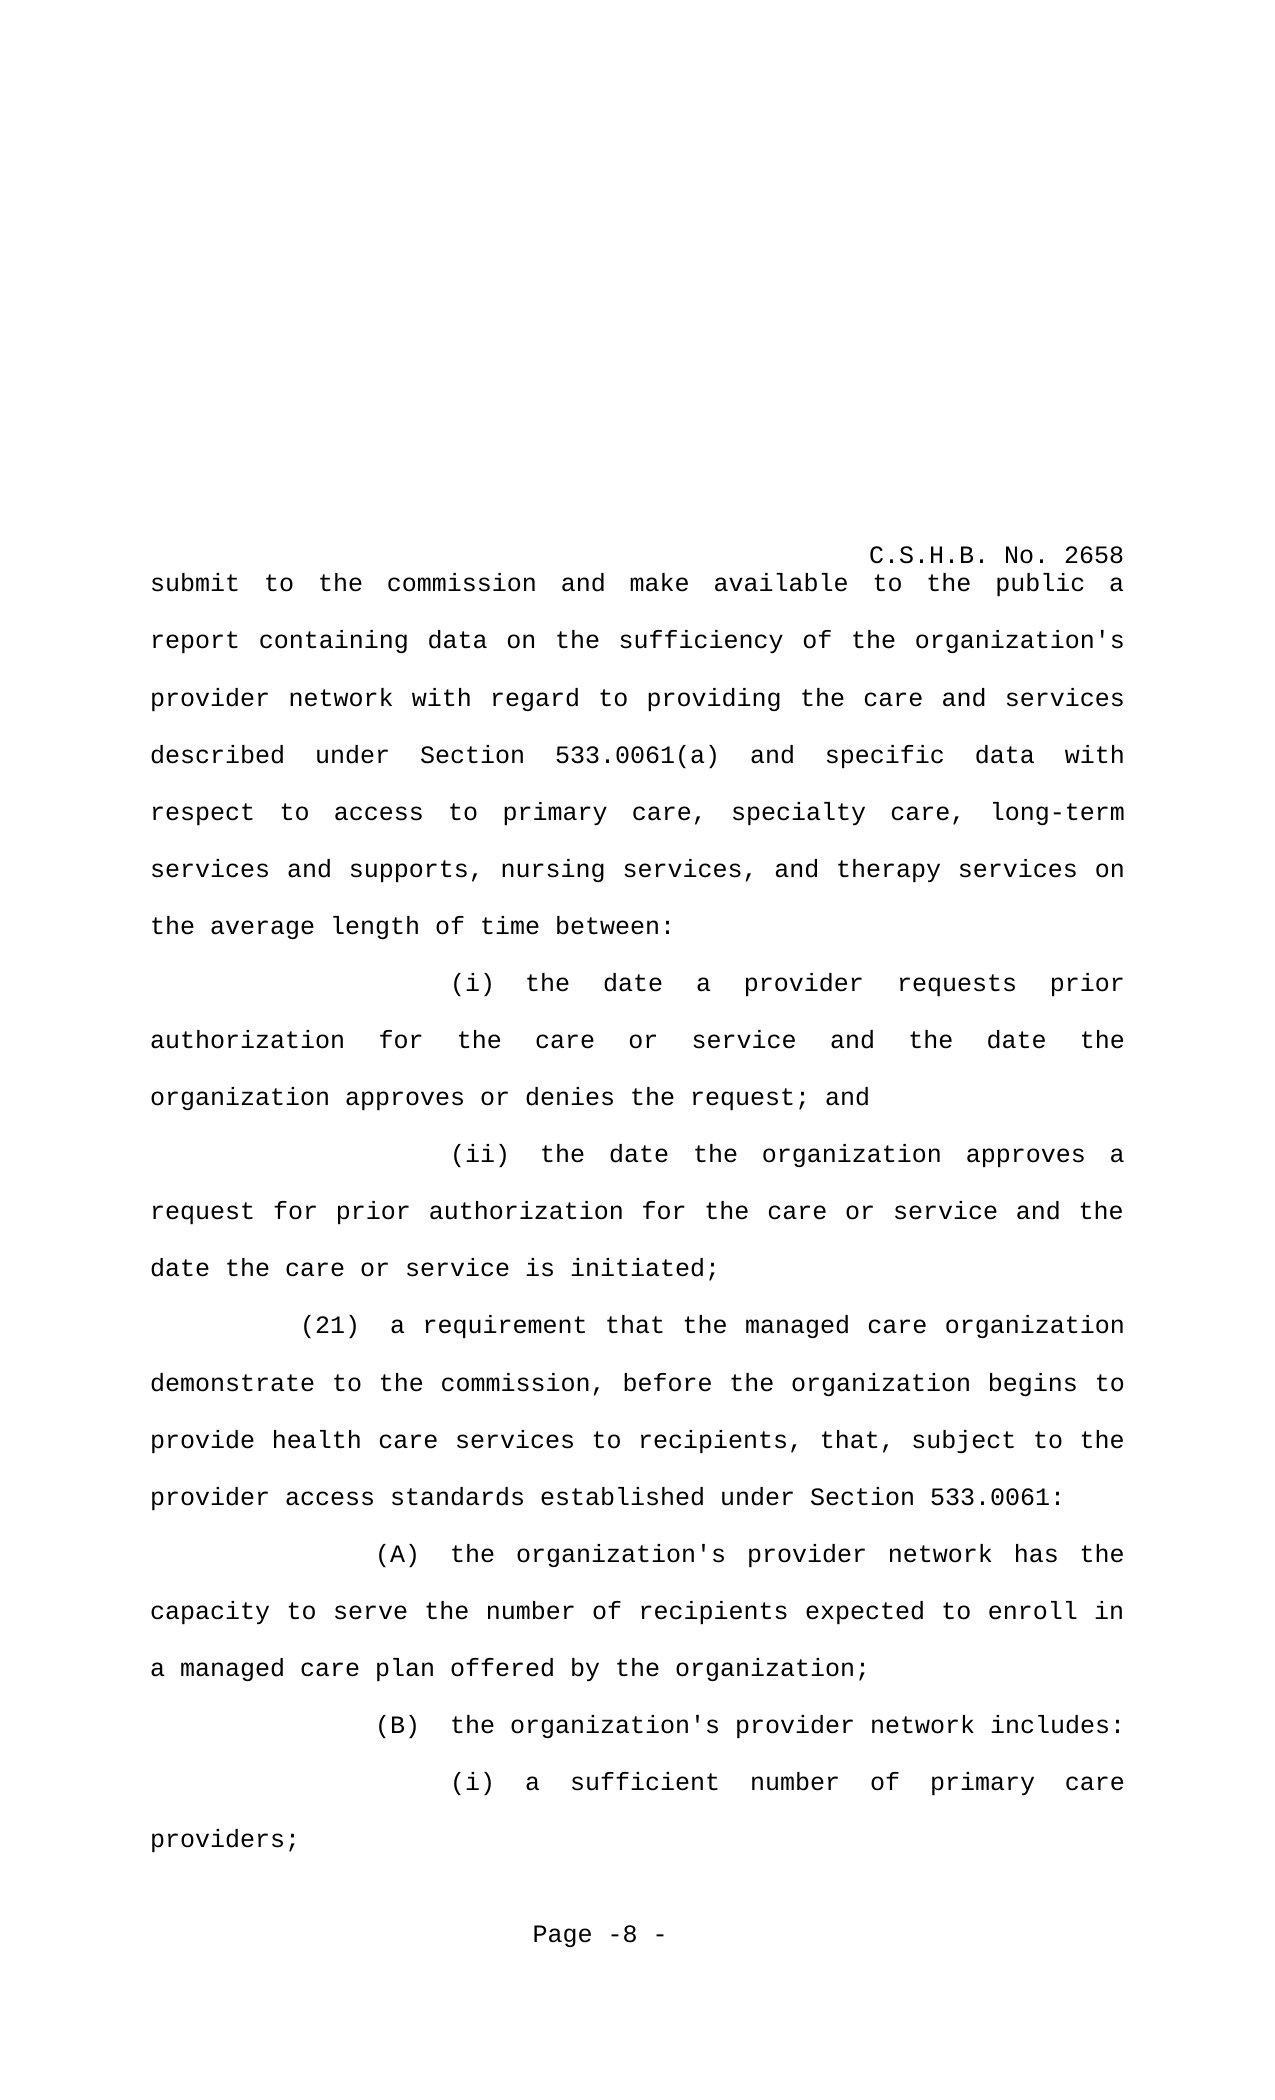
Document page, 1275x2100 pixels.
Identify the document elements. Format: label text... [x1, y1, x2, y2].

text (i) a sufficient number of primary care providers; [150, 1769, 1125, 1855]
text (A) the organization's provider network has the capacity to serve the number of recipients expected to enroll in a managed care plan offered by the organization; [150, 1541, 1125, 1684]
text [150, 571, 1125, 942]
text (21) a requirement that the managed care organization demonstrate to the commission, before the organization begins to provide health care services to recipients, that, subject to the provider access standards established under Section 533.0061: [150, 1313, 1125, 1513]
text (ii) the date the organization approves a request for prior authorization for the care or service and the date the care or service is initiated; [150, 1142, 1125, 1284]
text (i) the date a provider requests prior authorization for the care or service and the date the organization approves or denies the request; and [150, 970, 1125, 1113]
text (B) the organization's provider network includes: [150, 1712, 1125, 1741]
